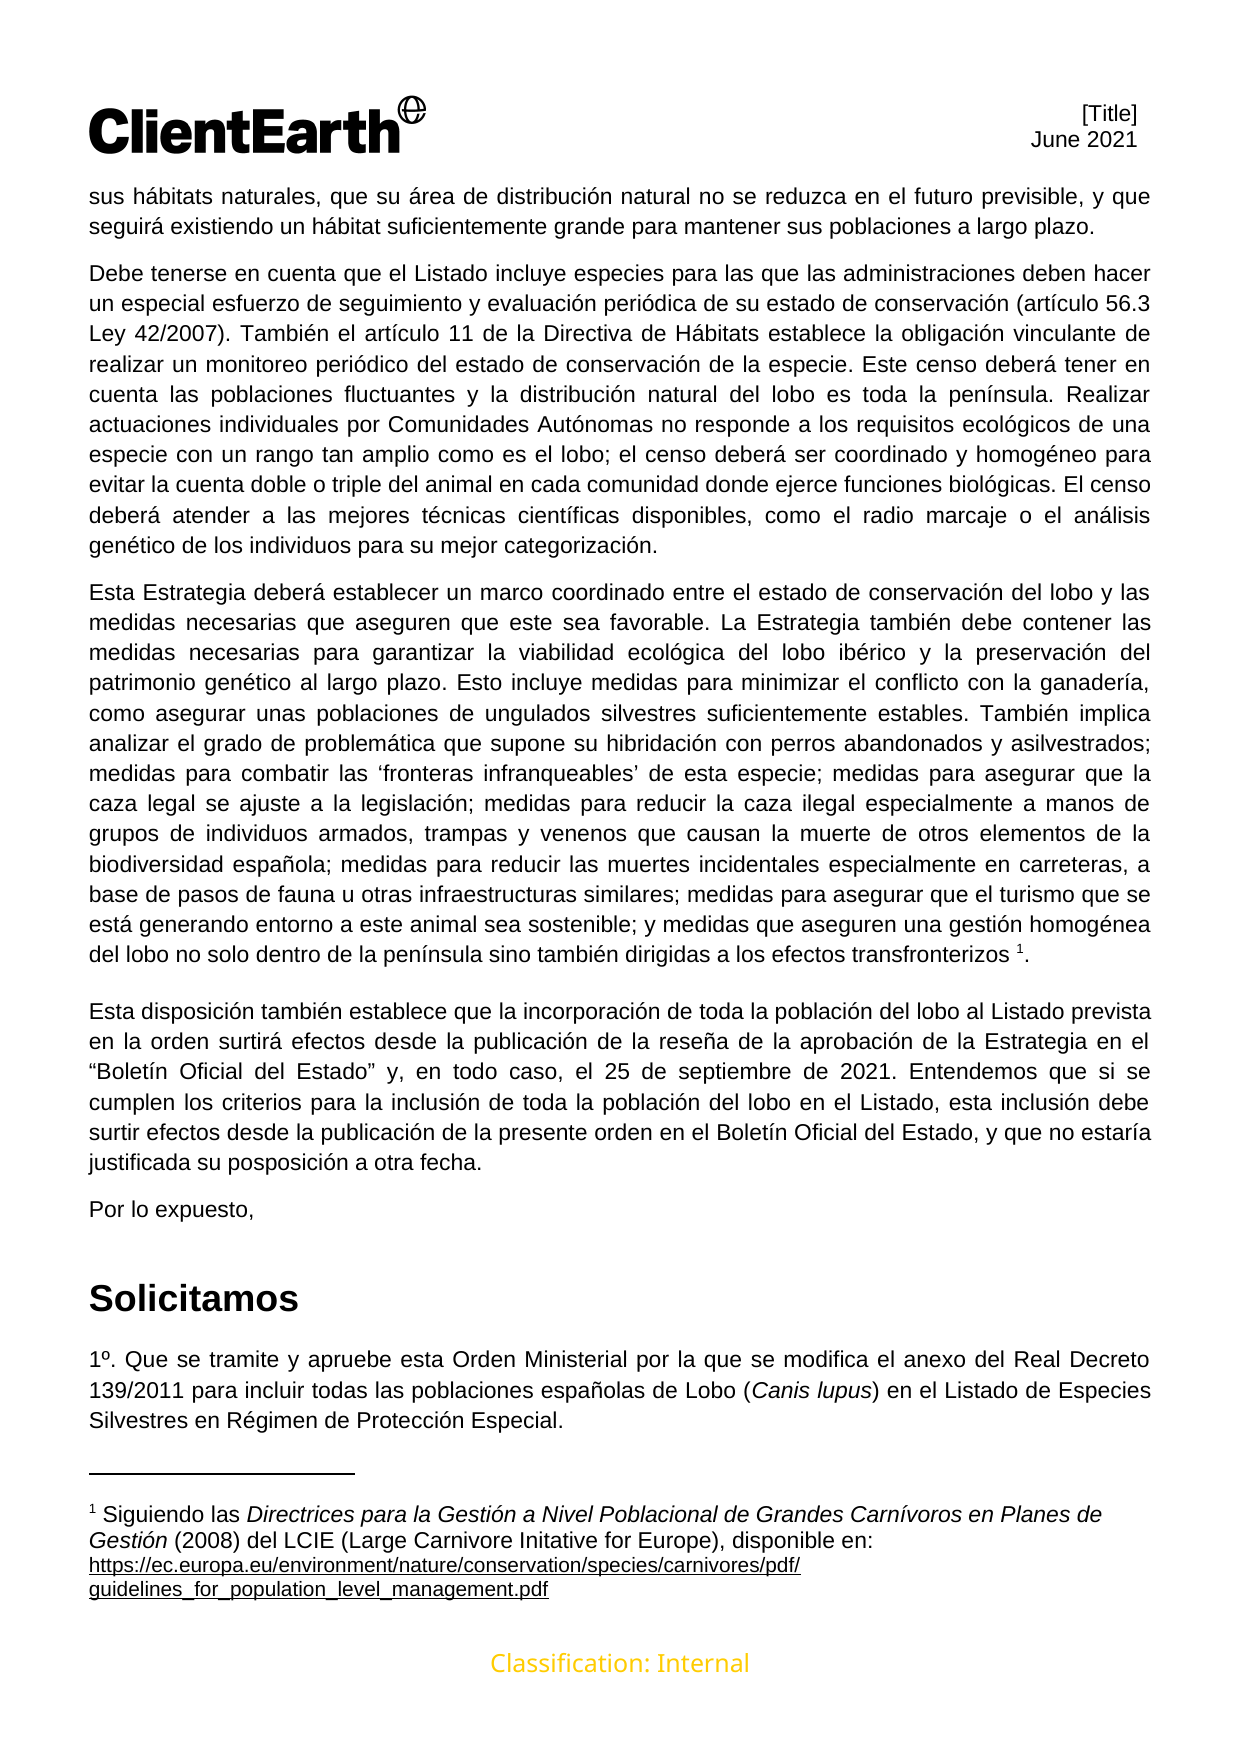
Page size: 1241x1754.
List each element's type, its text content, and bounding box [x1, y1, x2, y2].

text Por lo expuesto, [89, 1196, 1152, 1222]
text Esta disposición también establece que la incorporación de toda la población del lobo al Listado prevista en la orden surtirá efectos desde la publicación de la reseña de la aprobación de la Estrategia en el “Boletín Oficial del Estado” y, en todo caso, el 25 de septiembre de 2021. Entendemos que si se cumplen los criterios para la inclusión de toda la población del lobo en el Listado, esta inclusión debe surtir efectos desde la publicación de la presente orden en el Boletín Oficial del Estado, y que no estaría justificada su posposición a otra fecha. [89, 998, 1152, 1175]
text Debe tenerse en cuenta que el Listado incluye especies para las que las administraciones deben hacer un especial esfuerzo de seguimiento y evaluación periódica de su estado de conservación (artículo 56.3 Ley 42/2007). También el artículo 11 de la Directiva de Hábitats establece la obligación vinculante de realizar un monitoreo periódico del estado de conservación de la especie. Este censo deberá tener en cuenta las poblaciones fluctuantes y la distribución natural del lobo es toda la península. Realizar actuaciones individuales por Comunidades Autónomas no responde a los requisitos ecológicos de una especie con un rango tan amplio como es el lobo; el censo deberá ser coordinado y homogéneo para evitar la cuenta doble o triple del animal en cada comunidad donde ejerce funciones biológicas. El censo deberá atender a las mejores técnicas científicas disponibles, como el radio marcaje o el análisis genético de los individuos para su mejor categorización. [89, 260, 1152, 558]
picture [78, 89, 428, 158]
subtitle Solicitamos [89, 1276, 1152, 1319]
text Esta Estrategia deberá establecer un marco coordinado entre el estado de conservación del lobo y las medidas necesarias que aseguren que este sea favorable. La Estrategia también debe contener las medidas necesarias para garantizar la viabilidad ecológica del lobo ibérico y la preservación del patrimonio genético al largo plazo. Esto incluye medidas para minimizar el conflicto con la ganadería, como asegurar unas poblaciones de ungulados silvestres suficientemente estables. También implica analizar el grado de problemática que supone su hibridación con perros abandonados y asilvestrados; medidas para combatir las ‘fronteras infranqueables’ de esta especie; medidas para asegurar que la caza legal se ajuste a la legislación; medidas para reducir la caza ilegal especialmente a manos de grupos de individuos armados, trampas y venenos que causan la muerte de otros elementos de la biodiversidad española; medidas para reducir las muertes incidentales especialmente en carreteras, a base de pasos de fauna u otras infraestructuras similares; medidas para asegurar que el turismo que se está generando entorno a este animal sea sostenible; y medidas que aseguren una gestión homogénea del lobo no solo dentro de la península sino también dirigidas a los efectos transfronterizos . [89, 579, 1152, 968]
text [89, 112, 1152, 239]
text 1º. Que se tramite y apruebe esta Orden Ministerial por la que se modifica el anexo del Real Decreto 139/2011 para incluir todas las poblaciones españolas de Lobo (Canis lupus) en el Listado de Especies Silvestres en Régimen de Protección Especial. [89, 1346, 1152, 1433]
